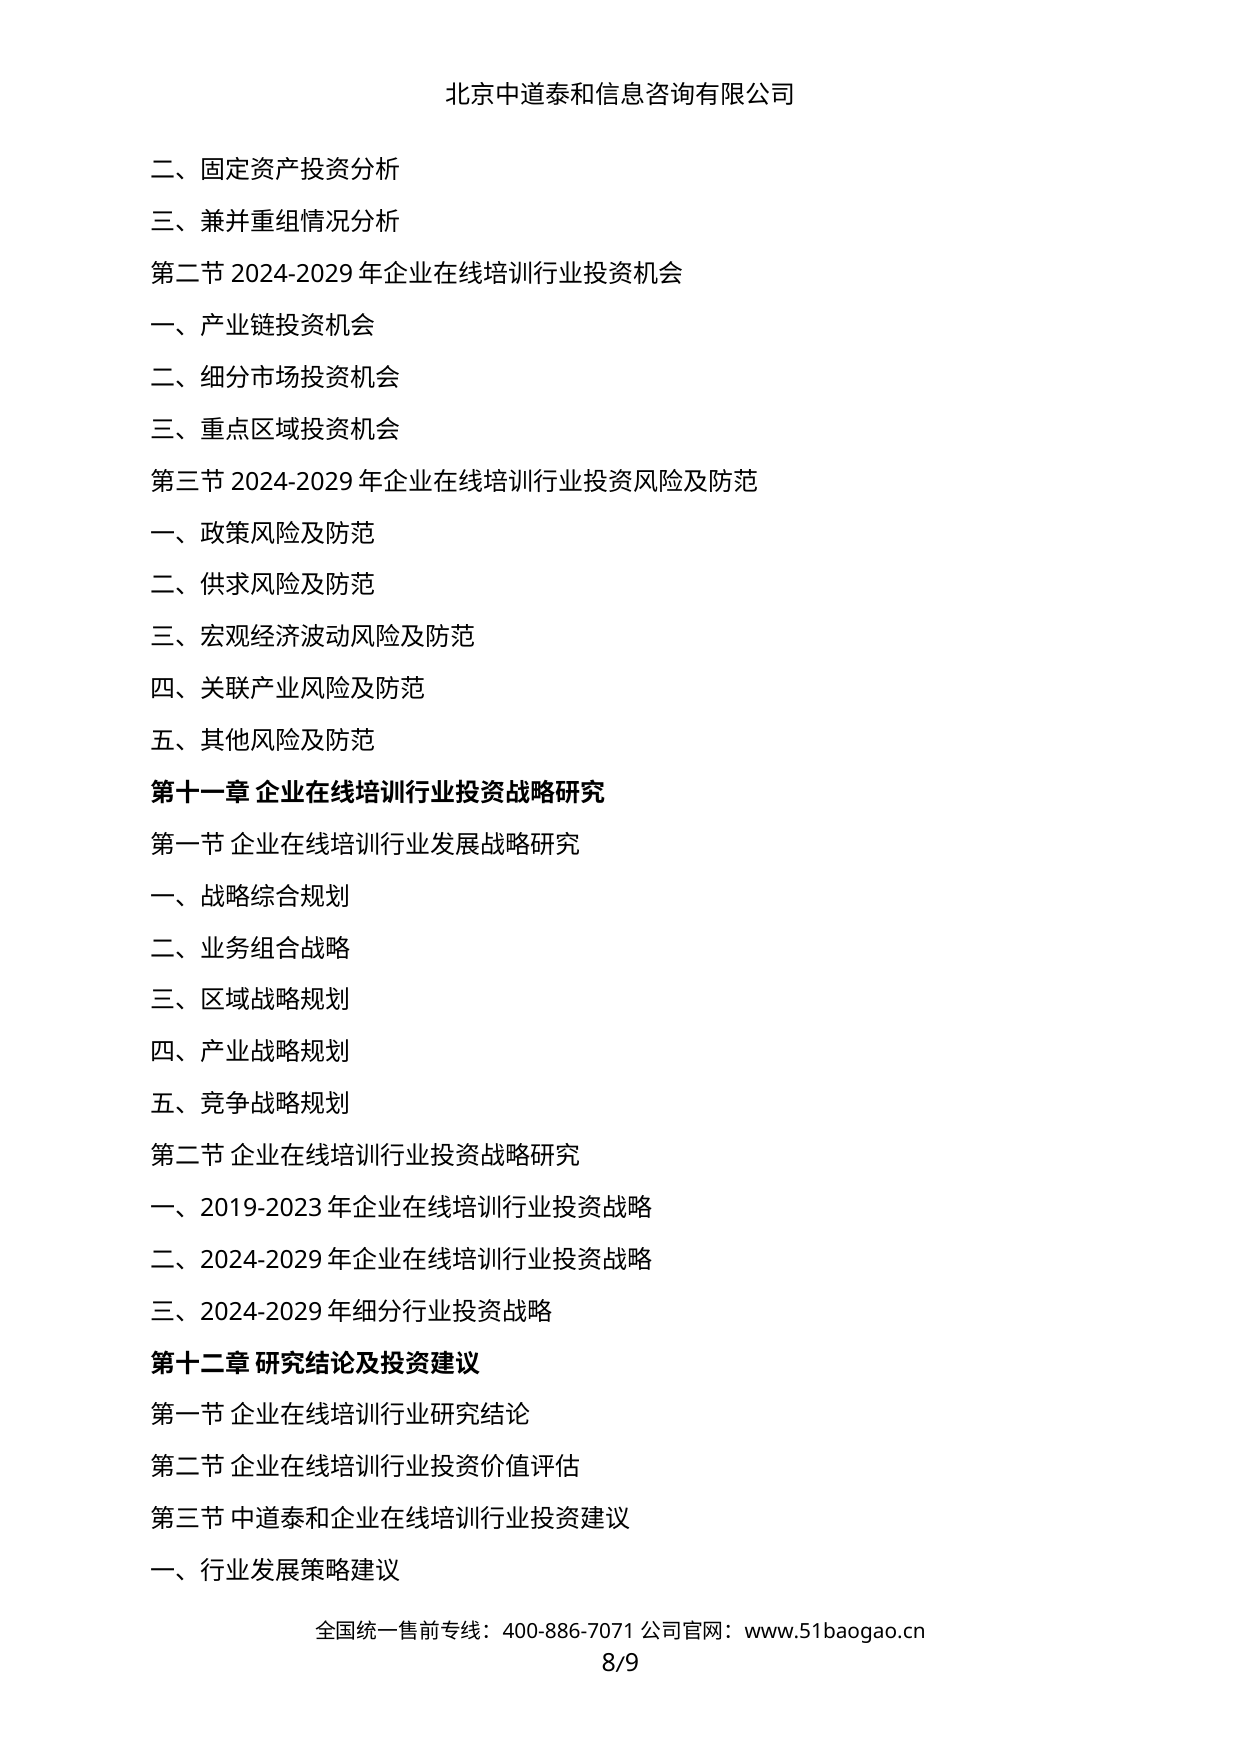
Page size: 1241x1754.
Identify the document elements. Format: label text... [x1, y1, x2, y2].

text 第三节 2024-2029年企业在线培训行业投资风险及防范 [150, 461, 1090, 497]
text 二、固定资产投资分析 [150, 150, 1090, 186]
text 第二节 企业在线培训行业投资战略研究 [150, 1136, 1090, 1172]
text 第十二章 研究结论及投资建议 [150, 1343, 1090, 1379]
text 三、2024-2029年细分行业投资战略 [150, 1291, 1090, 1327]
text 一、战略综合规划 [150, 876, 1090, 912]
text 四、产业战略规划 [150, 1032, 1090, 1068]
text 三、区域战略规划 [150, 980, 1090, 1016]
text 第三节 中道泰和企业在线培训行业投资建议 [150, 1499, 1090, 1535]
text 一、行业发展策略建议 [150, 1551, 1090, 1587]
text 第十一章 企业在线培训行业投资战略研究 [150, 772, 1090, 809]
text 三、重点区域投资机会 [150, 409, 1090, 446]
text 一、产业链投资机会 [150, 306, 1090, 342]
text 三、宏观经济波动风险及防范 [150, 617, 1090, 653]
text 二、供求风险及防范 [150, 565, 1090, 601]
text 第二节 企业在线培训行业投资价值评估 [150, 1447, 1090, 1483]
text 第一节 企业在线培训行业发展战略研究 [150, 824, 1090, 861]
text 五、其他风险及防范 [150, 721, 1090, 757]
text 二、细分市场投资机会 [150, 357, 1090, 394]
text 一、政策风险及防范 [150, 513, 1090, 549]
text 五、竞争战略规划 [150, 1084, 1090, 1120]
text 一、2019-2023年企业在线培训行业投资战略 [150, 1187, 1090, 1224]
text 三、兼并重组情况分析 [150, 202, 1090, 238]
text 第一节 企业在线培训行业研究结论 [150, 1395, 1090, 1431]
text 四、关联产业风险及防范 [150, 669, 1090, 705]
text 二、业务组合战略 [150, 928, 1090, 964]
text 第二节 2024-2029年企业在线培训行业投资机会 [150, 254, 1090, 290]
text 二、2024-2029年企业在线培训行业投资战略 [150, 1239, 1090, 1276]
